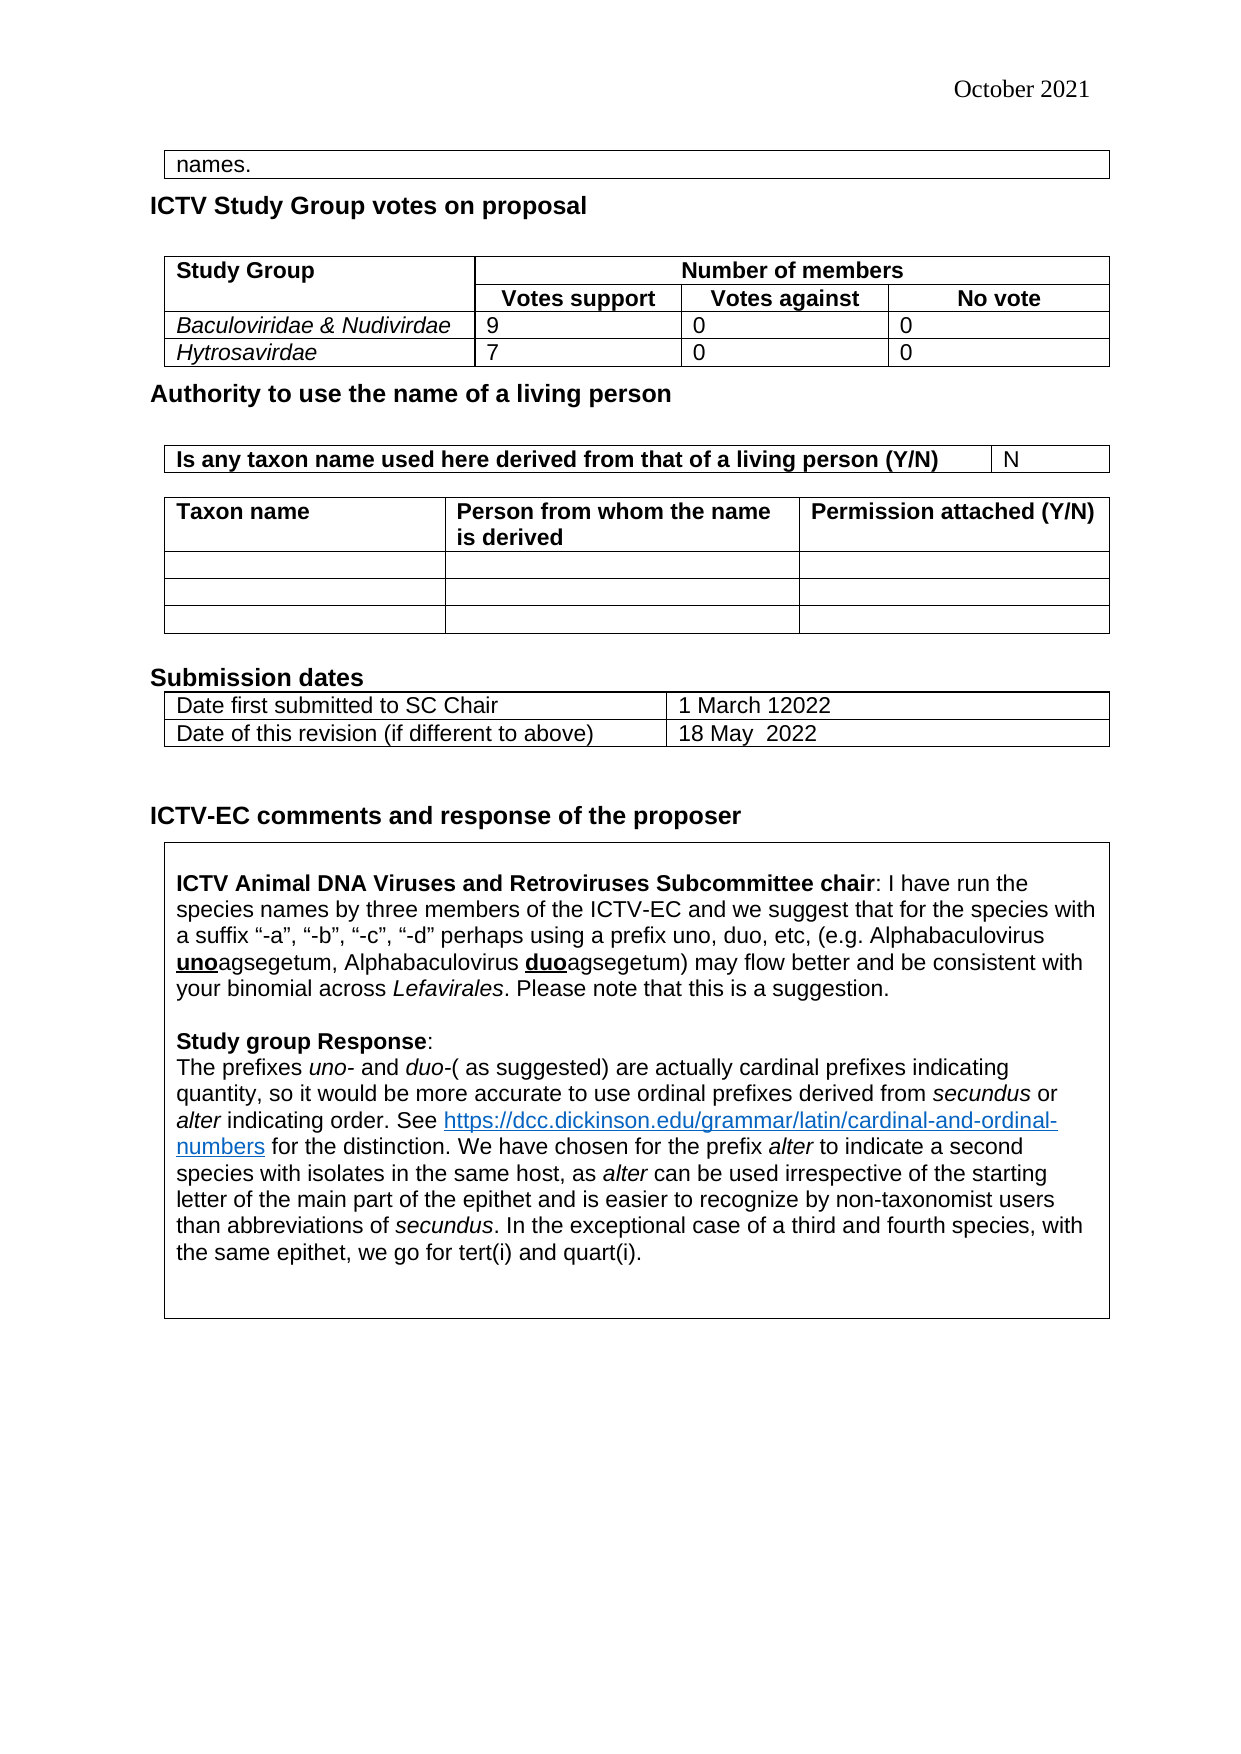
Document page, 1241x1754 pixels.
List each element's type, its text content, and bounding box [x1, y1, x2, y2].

table_header Permission attached (Y/N) [800, 498, 1109, 551]
table_cell 18 May 2022 [667, 720, 1109, 746]
table_cell [165, 606, 445, 633]
table_cell [446, 579, 799, 605]
table_cell Votes support [476, 285, 681, 311]
text ICTV Study Group votes on proposal [150, 191, 1090, 220]
table_header Is any taxon name used here derived from that of a living person (Y/N) [165, 446, 991, 472]
table_header Person from whom the name is derived [446, 498, 799, 551]
table_cell [800, 552, 1109, 578]
table_cell [446, 552, 799, 578]
table_cell [446, 606, 799, 633]
table_cell Baculoviridae & Nudivirdae [165, 312, 474, 338]
table_cell Votes against [682, 285, 888, 311]
table_header 1 March 12022 [667, 693, 1109, 719]
table_header Taxon name [165, 498, 445, 551]
table_cell [165, 552, 445, 578]
table_cell 0 [682, 312, 888, 338]
table_cell Date of this revision (if different to above) [165, 720, 666, 746]
table_header Date first submitted to SC Chair [165, 693, 666, 719]
text Submission dates [150, 663, 1090, 691]
text Authority to use the name of a living person [150, 379, 1090, 408]
table_cell [800, 579, 1109, 605]
table_cell 9 [476, 312, 681, 338]
table_cell Hytrosavirdae [165, 339, 474, 366]
table_cell 0 [889, 339, 1109, 366]
table_cell No vote [889, 285, 1109, 311]
table_header ICTV Animal DNA Viruses and Retroviruses Subcommittee chair: I have run the species names by three members of the ICTV-EC and we suggest that for the species with a suffix “-a”, “-b”, “-c”, “-d” perhaps using a prefix uno, duo, etc, (e.g. Alphabaculovirus unoagsegetum, Alphabaculovirus duoagsegetum) may flow better and be consistent with your binomial across Lefavirales. Please note that this is a suggestion. Study group Response: The prefixes uno- and duo-( as suggested) are actually cardinal prefixes indicating quantity, so it would be more accurate to use ordinal prefixes derived from secundus or alter indicating order. See https://dcc.dickinson.edu/grammar/latin/cardinal-and-ordinal-numbers for the distinction. We have chosen for the prefix alter to indicate a second species with isolates in the same host, as alter can be used irrespective of the starting letter of the main part of the epithet and is easier to recognize by non-taxonomist users than abbreviations of secundus. In the exceptional case of a third and fourth species, with the same epithet, we go for tert(i) and quart(i). [165, 843, 1109, 1318]
table_cell [800, 606, 1109, 633]
table_header N [992, 446, 1109, 472]
text ICTV-EC comments and response of the proposer [150, 801, 1090, 830]
table_header Number of members [476, 257, 1109, 283]
table_cell 0 [889, 312, 1109, 338]
table_cell 7 [476, 339, 681, 366]
table_cell [165, 579, 445, 605]
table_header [165, 151, 1109, 177]
table_header Study Group [165, 257, 474, 311]
table_cell 0 [682, 339, 888, 366]
